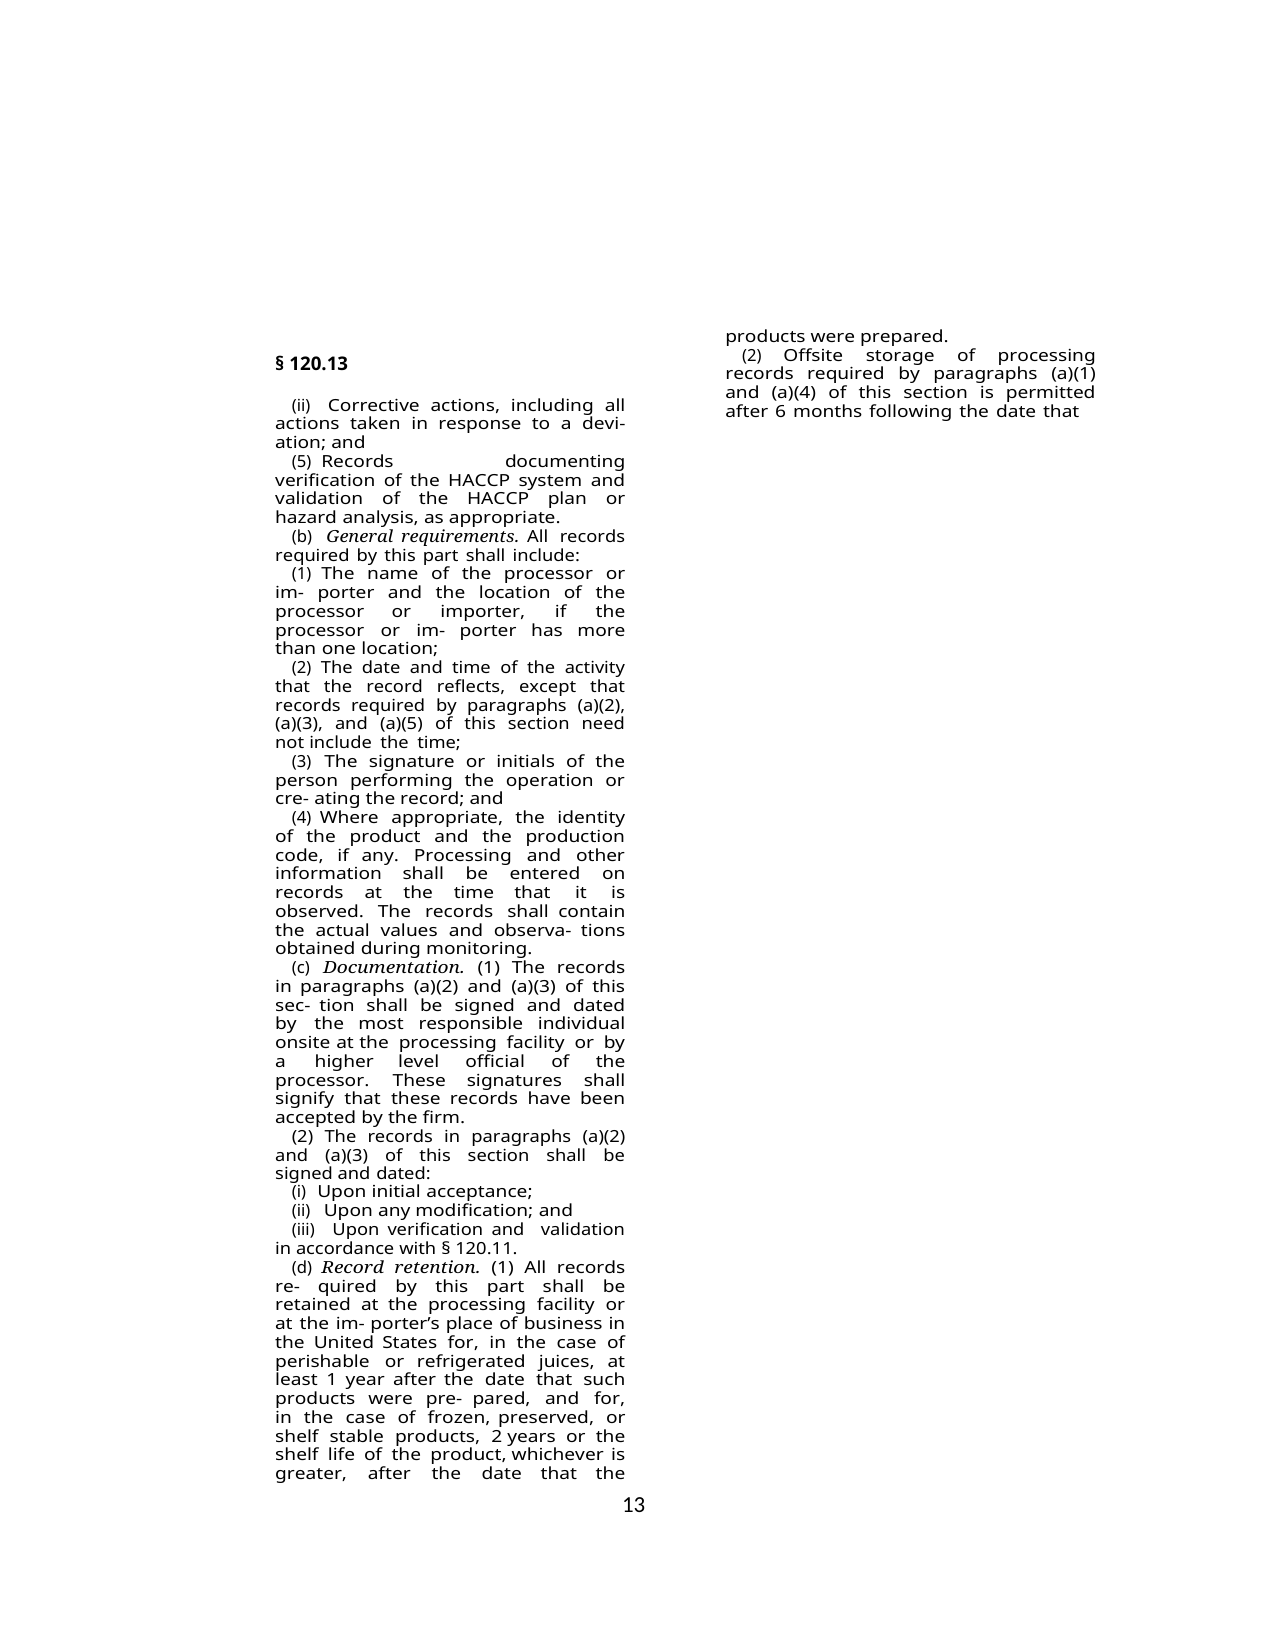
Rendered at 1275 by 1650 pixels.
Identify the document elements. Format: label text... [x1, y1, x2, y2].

text (2) The records in paragraphs (a)(2) and (a)(3) of this section shall be signed and dated: [275, 1127, 625, 1183]
list Corrective actions, including all actions taken in response to a devi- ation; and [275, 396, 625, 452]
list Records documenting verification of the HACCP system and validation of the HACCP plan or hazard analysis, as appropriate. [275, 452, 625, 527]
list General requirements. All records required by this part shall include: [275, 527, 625, 565]
list Upon verification and validation in accordance with § 120.11. [275, 1221, 625, 1258]
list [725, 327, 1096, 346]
list Where appropriate, the identity of the product and the production code, if any. Processing and other information shall be entered on records at the time that it is observed. The records shall contain the actual values and observa- tions obtained during monitoring. [275, 808, 625, 958]
list The signature or initials of the person performing the operation or cre- ating the record; and [275, 752, 625, 808]
subtitle § 120.13 [275, 350, 625, 376]
list The date and time of the activity that the record reflects, except that records required by paragraphs (a)(2), (a)(3), and (a)(5) of this section need not include the time; [275, 658, 625, 752]
list Upon initial acceptance; [275, 1183, 625, 1201]
list Documentation. (1) The records in paragraphs (a)(2) and (a)(3) of this sec- tion shall be signed and dated by the most responsible individual onsite at the processing facility or by a higher level official of the processor. These signatures shall signify that these records have been accepted by the firm. [275, 958, 625, 1127]
list Offsite storage of processing records required by paragraphs (a)(1) and (a)(4) of this section is permitted after 6 months following the date that [725, 346, 1096, 421]
list The name of the processor or im- porter and the location of the processor or importer, if the processor or im- porter has more than one location; [275, 565, 625, 658]
list Upon any modification; and [292, 1201, 625, 1220]
list Record retention. (1) All records re- quired by this part shall be retained at the processing facility or at the im- porter’s place of business in the United States for, in the case of perishable or refrigerated juices, at least 1 year after the date that such products were pre- pared, and for, in the case of frozen, preserved, or shelf stable products, 2 years or the shelf life of the product, whichever is greater, after the date that the products were prepared. [275, 1258, 625, 1483]
